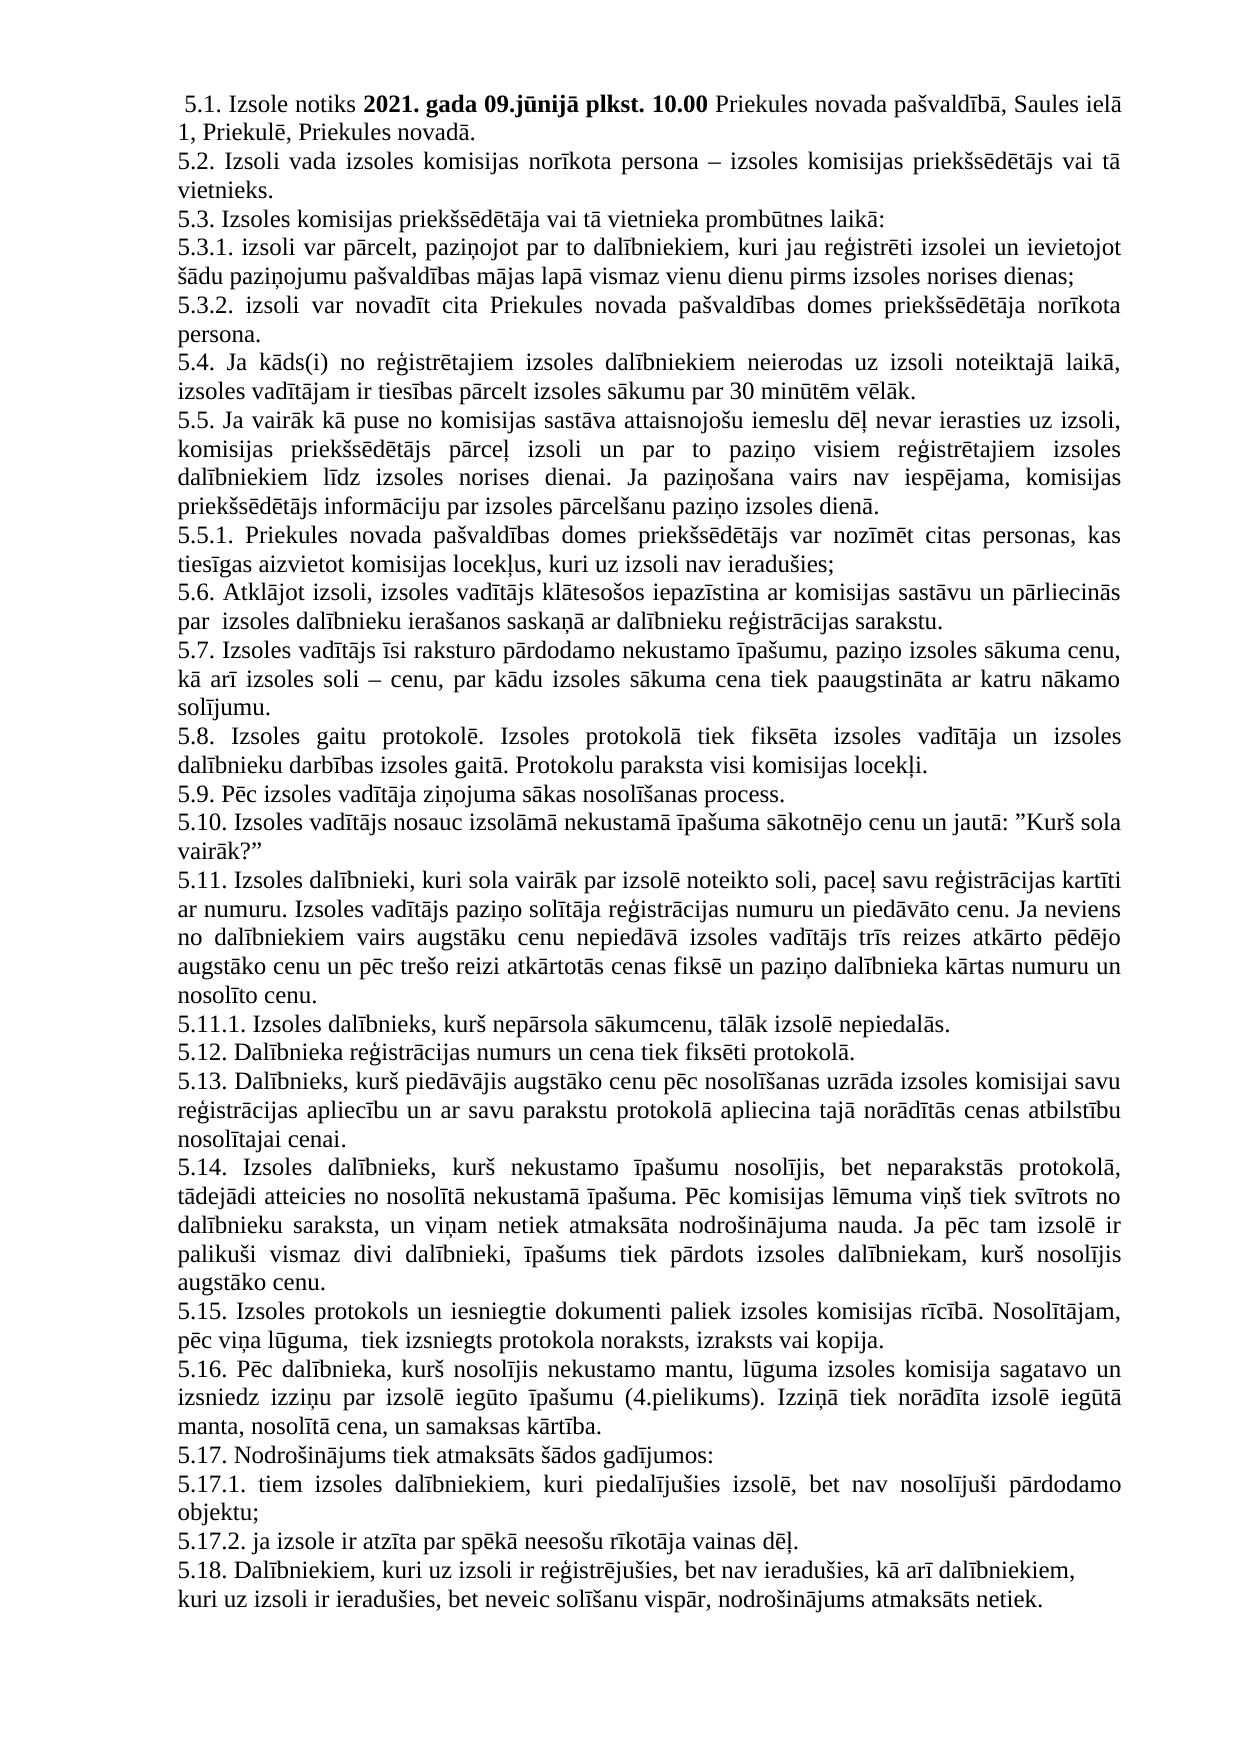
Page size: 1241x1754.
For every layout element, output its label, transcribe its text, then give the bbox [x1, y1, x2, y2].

text 5.17.1. tiem izsoles dalībniekiem, kuri piedalījušies izsolē, bet nav nosolījuši pārdodamo objektu; [177, 1469, 1122, 1526]
text 5.11. Izsoles dalībnieki, kuri sola vairāk par izsolē noteikto soli, paceļ savu reģistrācijas kartīti ar numuru. Izsoles vadītājs paziņo solītāja reģistrācijas numuru un piedāvāto cenu. Ja neviens no dalībniekiem vairs augstāku cenu nepiedāvā izsoles vadītājs trīs reizes atkārto pēdējo augstāko cenu un pēc trešo reizi atkārtotās cenas fiksē un paziņo dalībnieka kārtas numuru un nosolīto cenu. [177, 865, 1122, 1009]
text 5.12. Dalībnieka reģistrācijas numurs un cena tiek fiksēti protokolā. [177, 1037, 1122, 1066]
text 5.2. Izsoli vada izsoles komisijas norīkota persona – izsoles komisijas priekšsēdētājs vai tā vietnieks. [177, 146, 1122, 204]
text kuri uz izsoli ir ieradušies, bet neveic solīšanu vispār, nodrošinājums atmaksāts netiek. [177, 1584, 1122, 1612]
text 5.14. Izsoles dalībnieks, kurš nekustamo īpašumu nosolījis, bet neparakstās protokolā, tādejādi atteicies no nosolītā nekustamā īpašuma. Pēc komisijas lēmuma viņš tiek svītrots no dalībnieku saraksta, un viņam netiek atmaksāta nodrošinājuma nauda. Ja pēc tam izsolē ir palikuši vismaz divi dalībnieki, īpašums tiek pārdots izsoles dalībniekam, kurš nosolījis augstāko cenu. [177, 1152, 1122, 1296]
text 5.15. Izsoles protokols un iesniegtie dokumenti paliek izsoles komisijas rīcībā. Nosolītājam, pēc viņa lūguma, tiek izsniegts protokola noraksts, izraksts vai kopija. [177, 1296, 1122, 1354]
text 5.11.1. Izsoles dalībnieks, kurš nepārsola sākumcenu, tālāk izsolē nepiedalās. [177, 1009, 1122, 1037]
text 5.5.1. Priekules novada pašvaldības domes priekšsēdētājs var nozīmēt citas personas, kas tiesīgas aizvietot komisijas locekļus, kuri uz izsoli nav ieradušies; [177, 520, 1122, 577]
text 5.8. Izsoles gaitu protokolē. Izsoles protokolā tiek fiksēta izsoles vadītāja un izsoles dalībnieku darbības izsoles gaitā. Protokolu paraksta visi komisijas locekļi. [177, 721, 1122, 779]
text 5.6. Atklājot izsoli, izsoles vadītājs klātesošos iepazīstina ar komisijas sastāvu un pārliecinās par izsoles dalībnieku ierašanos saskaņā ar dalībnieku reģistrācijas sarakstu. [177, 577, 1122, 635]
text 5.17. Nodrošinājums tiek atmaksāts šādos gadījumos: [177, 1440, 1122, 1469]
text 5.9. Pēc izsoles vadītāja ziņojuma sākas nosolīšanas process. [177, 779, 1122, 807]
text 5.4. Ja kāds(i) no reģistrētajiem izsoles dalībniekiem neierodas uz izsoli noteiktajā laikā, izsoles vadītājam ir tiesības pārcelt izsoles sākumu par 30 minūtēm vēlāk. [177, 347, 1122, 405]
text 5.17.2. ja izsole ir atzīta par spēkā neesošu rīkotāja vainas dēļ. [177, 1526, 1122, 1555]
text 5.18. Dalībniekiem, kuri uz izsoli ir reģistrējušies, bet nav ieradušies, kā arī dalībniekiem, [177, 1555, 1122, 1584]
text 5.16. Pēc dalībnieka, kurš nosolījis nekustamo mantu, lūguma izsoles komisija sagatavo un izsniedz izziņu par izsolē iegūto īpašumu (4.pielikums). Izziņā tiek norādīta izsolē iegūtā manta, nosolītā cena, un samaksas kārtība. [177, 1354, 1122, 1440]
text 5.5. Ja vairāk kā puse no komisijas sastāva attaisnojošu iemeslu dēļ nevar ierasties uz izsoli, komisijas priekšsēdētājs pārceļ izsoli un par to paziņo visiem reģistrētajiem izsoles dalībniekiem līdz izsoles norises dienai. Ja paziņošana vairs nav iespējama, komisijas priekšsēdētājs informāciju par izsoles pārcelšanu paziņo izsoles dienā. [177, 405, 1122, 520]
text 5.10. Izsoles vadītājs nosauc izsolāmā nekustamā īpašuma sākotnējo cenu un jautā: ”Kurš sola vairāk?” [177, 807, 1122, 865]
text 5.1. Izsole notiks 2021. gada 09.jūnijā plkst. 10.00 Priekules novada pašvaldībā, Saules ielā 1, Priekulē, Priekules novadā. [177, 89, 1122, 146]
text 5.3. Izsoles komisijas priekšsēdētāja vai tā vietnieka prombūtnes laikā: [177, 204, 1122, 232]
text 5.13. Dalībnieks, kurš piedāvājis augstāko cenu pēc nosolīšanas uzrāda izsoles komisijai savu reģistrācijas apliecību un ar savu parakstu protokolā apliecina tajā norādītās cenas atbilstību nosolītajai cenai. [177, 1066, 1122, 1152]
text 5.3.2. izsoli var novadīt cita Priekules novada pašvaldības domes priekšsēdētāja norīkota persona. [177, 290, 1122, 347]
text 5.7. Izsoles vadītājs īsi raksturo pārdodamo nekustamo īpašumu, paziņo izsoles sākuma cenu, kā arī izsoles soli – cenu, par kādu izsoles sākuma cena tiek paaugstināta ar katru nākamo solījumu. [177, 635, 1122, 721]
text 5.3.1. izsoli var pārcelt, paziņojot par to dalībniekiem, kuri jau reģistrēti izsolei un ievietojot šādu paziņojumu pašvaldības mājas lapā vismaz vienu dienu pirms izsoles norises dienas; [177, 232, 1122, 290]
